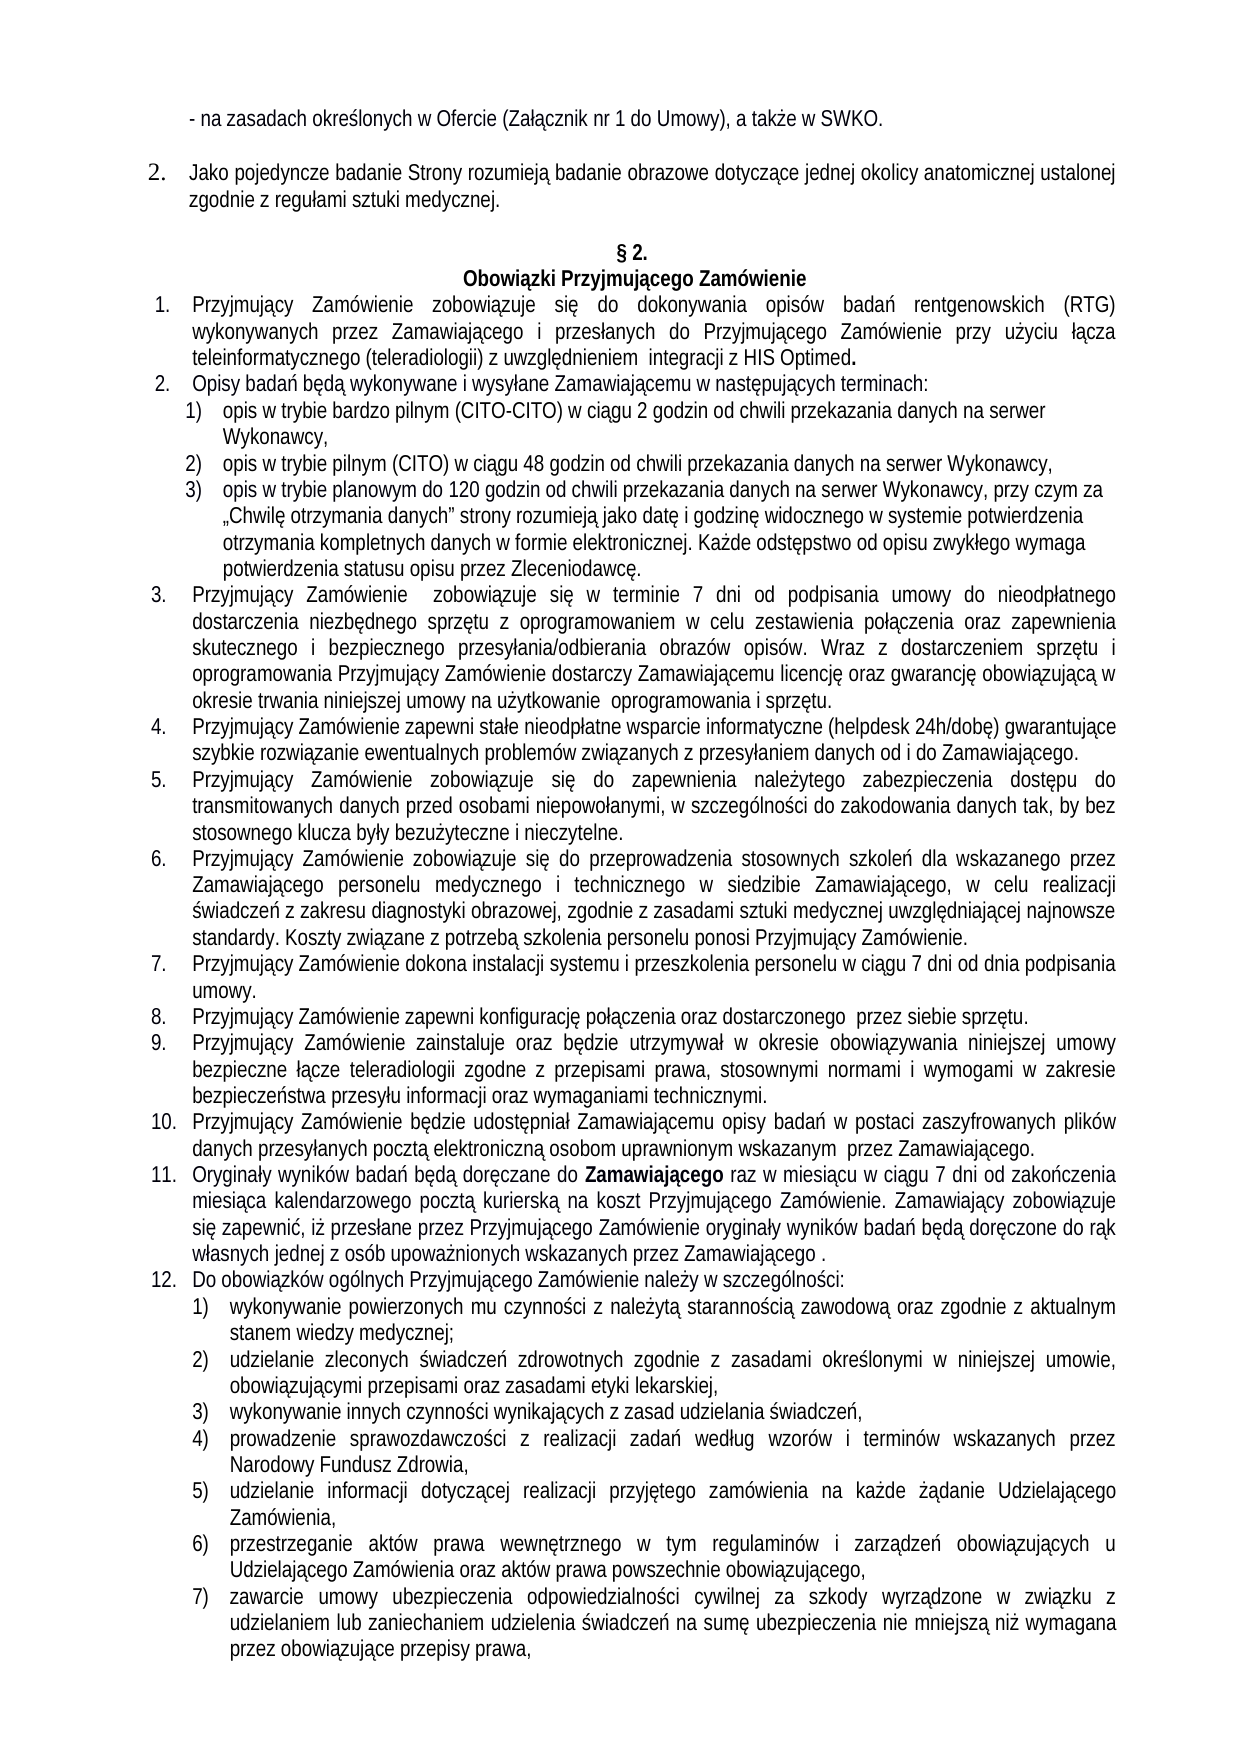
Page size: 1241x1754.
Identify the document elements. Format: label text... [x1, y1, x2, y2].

list Przyjmujący Zamówienie zobowiązuje się do zapewnienia należytego zabezpieczenia dostępu do transmitowanych danych przed osobami niepowołanymi, w szczególności do zakodowania danych tak, by bez stosownego klucza były bezużyteczne i nieczytelne. [151, 766, 1116, 845]
list opis w trybie bardzo pilnym (CITO-CITO) w ciągu 2 godzin od chwili przekazania danych na serwer Wykonawcy, [185, 397, 1116, 449]
list Przyjmujący Zamówienie zapewni stałe nieodpłatne wsparcie informatyczne (helpdesk 24h/dobę) gwarantujące szybkie rozwiązanie ewentualnych problemów związanych z przesyłaniem danych od i do Zamawiającego. [151, 713, 1116, 766]
list wykonywanie powierzonych mu czynności z należytą starannością zawodową oraz zgodnie z aktualnym stanem wiedzy medycznej; [192, 1293, 1116, 1346]
list przestrzeganie aktów prawa wewnętrznego w tym regulaminów i zarządzeń obowiązujących u Udzielającego Zamówienia oraz aktów prawa powszechnie obowiązującego, [192, 1530, 1116, 1583]
list Przyjmujący Zamówienie zainstaluje oraz będzie utrzymywał w okresie obowiązywania niniejszej umowy bezpieczne łącze teleradiologii zgodne z przepisami prawa, stosownymi normami i wymogami w zakresie bezpieczeństwa przesyłu informacji oraz wymaganiami technicznymi. [151, 1029, 1116, 1108]
list udzielanie zleconych świadczeń zdrowotnych zgodnie z zasadami określonymi w niniejszej umowie, obowiązującymi przepisami oraz zasadami etyki lekarskiej, [192, 1346, 1116, 1398]
list opis w trybie planowym do 120 godzin od chwili przekazania danych na serwer Wykonawcy, przy czym za „Chwilę otrzymania danych” strony rozumieją jako datę i godzinę widocznego w systemie potwierdzenia otrzymania kompletnych danych w formie elektronicznej. Każde odstępstwo od opisu zwykłego wymaga potwierdzenia statusu opisu przez Zleceniodawcę. [185, 476, 1116, 581]
list Przyjmujący Zamówienie zobowiązuje się do dokonywania opisów badań rentgenowskich (RTG) wykonywanych przez Zamawiającego i przesłanych do Przyjmującego Zamówienie przy użyciu łącza teleinformatycznego (teleradiologii) z uwzględnieniem integracji z HIS Optimed. [154, 291, 1116, 370]
list Jako pojedyncze badanie Strony rozumieją badanie obrazowe dotyczące jednej okolicy anatomicznej ustalonej zgodnie z regułami sztuki medycznej. [148, 157, 1116, 212]
list Przyjmujący Zamówienie zapewni konfigurację połączenia oraz dostarczonego przez siebie sprzętu. [151, 1003, 1116, 1029]
list Opisy badań będą wykonywane i wysyłane Zamawiającemu w następujących terminach: [154, 370, 1116, 397]
list Oryginały wyników badań będą doręczane do Zamawiającego raz w miesiącu w ciągu 7 dni od zakończenia miesiąca kalendarzowego pocztą kurierską na koszt Przyjmującego Zamówienie. Zamawiający zobowiązuje się zapewnić, iż przesłane przez Przyjmującego Zamówienie oryginały wyników badań będą doręczone do rąk własnych jednej z osób upoważnionych wskazanych przez Zamawiającego . [151, 1161, 1116, 1266]
list Przyjmujący Zamówienie dokona instalacji systemu i przeszkolenia personelu w ciągu 7 dni od dnia podpisania umowy. [151, 950, 1116, 1003]
list prowadzenie sprawozdawczości z realizacji zadań według wzorów i terminów wskazanych przez Narodowy Fundusz Zdrowia, [192, 1424, 1116, 1477]
list Przyjmujący Zamówienie będzie udostępniał Zamawiającemu opisy badań w postaci zaszyfrowanych plików danych przesyłanych pocztą elektroniczną osobom uprawnionym wskazanym przez Zamawiającego. [151, 1108, 1116, 1161]
list Do obowiązków ogólnych Przyjmującego Zamówienie należy w szczególności: [151, 1266, 1116, 1293]
list Przyjmujący Zamówienie zobowiązuje się w terminie 7 dni od podpisania umowy do nieodpłatnego dostarczenia niezbędnego sprzętu z oprogramowaniem w celu zestawienia połączenia oraz zapewnienia skutecznego i bezpiecznego przesyłania/odbierania obrazów opisów. Wraz z dostarczeniem sprzętu i oprogramowania Przyjmujący Zamówienie dostarczy Zamawiającemu licencję oraz gwarancję obowiązującą w okresie trwania niniejszej umowy na użytkowanie oprogramowania i sprzętu. [151, 581, 1116, 713]
text - na zasadach określonych w Ofercie (Załącznik nr 1 do Umowy), a także w SWKO. [189, 104, 1116, 131]
list opis w trybie pilnym (CITO) w ciągu 48 godzin od chwili przekazania danych na serwer Wykonawcy, [185, 449, 1116, 476]
text Obowiązki Przyjmującego Zamówienie [148, 265, 1116, 291]
list zawarcie umowy ubezpieczenia odpowiedzialności cywilnej za szkody wyrządzone w związku z udzielaniem lub zaniechaniem udzielenia świadczeń na sumę ubezpieczenia nie mniejszą niż wymagana przez obowiązujące przepisy prawa, [192, 1583, 1116, 1662]
text § 2. [148, 239, 1116, 265]
list udzielanie informacji dotyczącej realizacji przyjętego zamówienia na każde żądanie Udzielającego Zamówienia, [192, 1477, 1116, 1530]
list Przyjmujący Zamówienie zobowiązuje się do przeprowadzenia stosownych szkoleń dla wskazanego przez Zamawiającego personelu medycznego i technicznego w siedzibie Zamawiającego, w celu realizacji świadczeń z zakresu diagnostyki obrazowej, zgodnie z zasadami sztuki medycznej uwzględniającej najnowsze standardy. Koszty związane z potrzebą szkolenia personelu ponosi Przyjmujący Zamówienie. [151, 845, 1116, 950]
list wykonywanie innych czynności wynikających z zasad udzielania świadczeń, [192, 1398, 1116, 1424]
